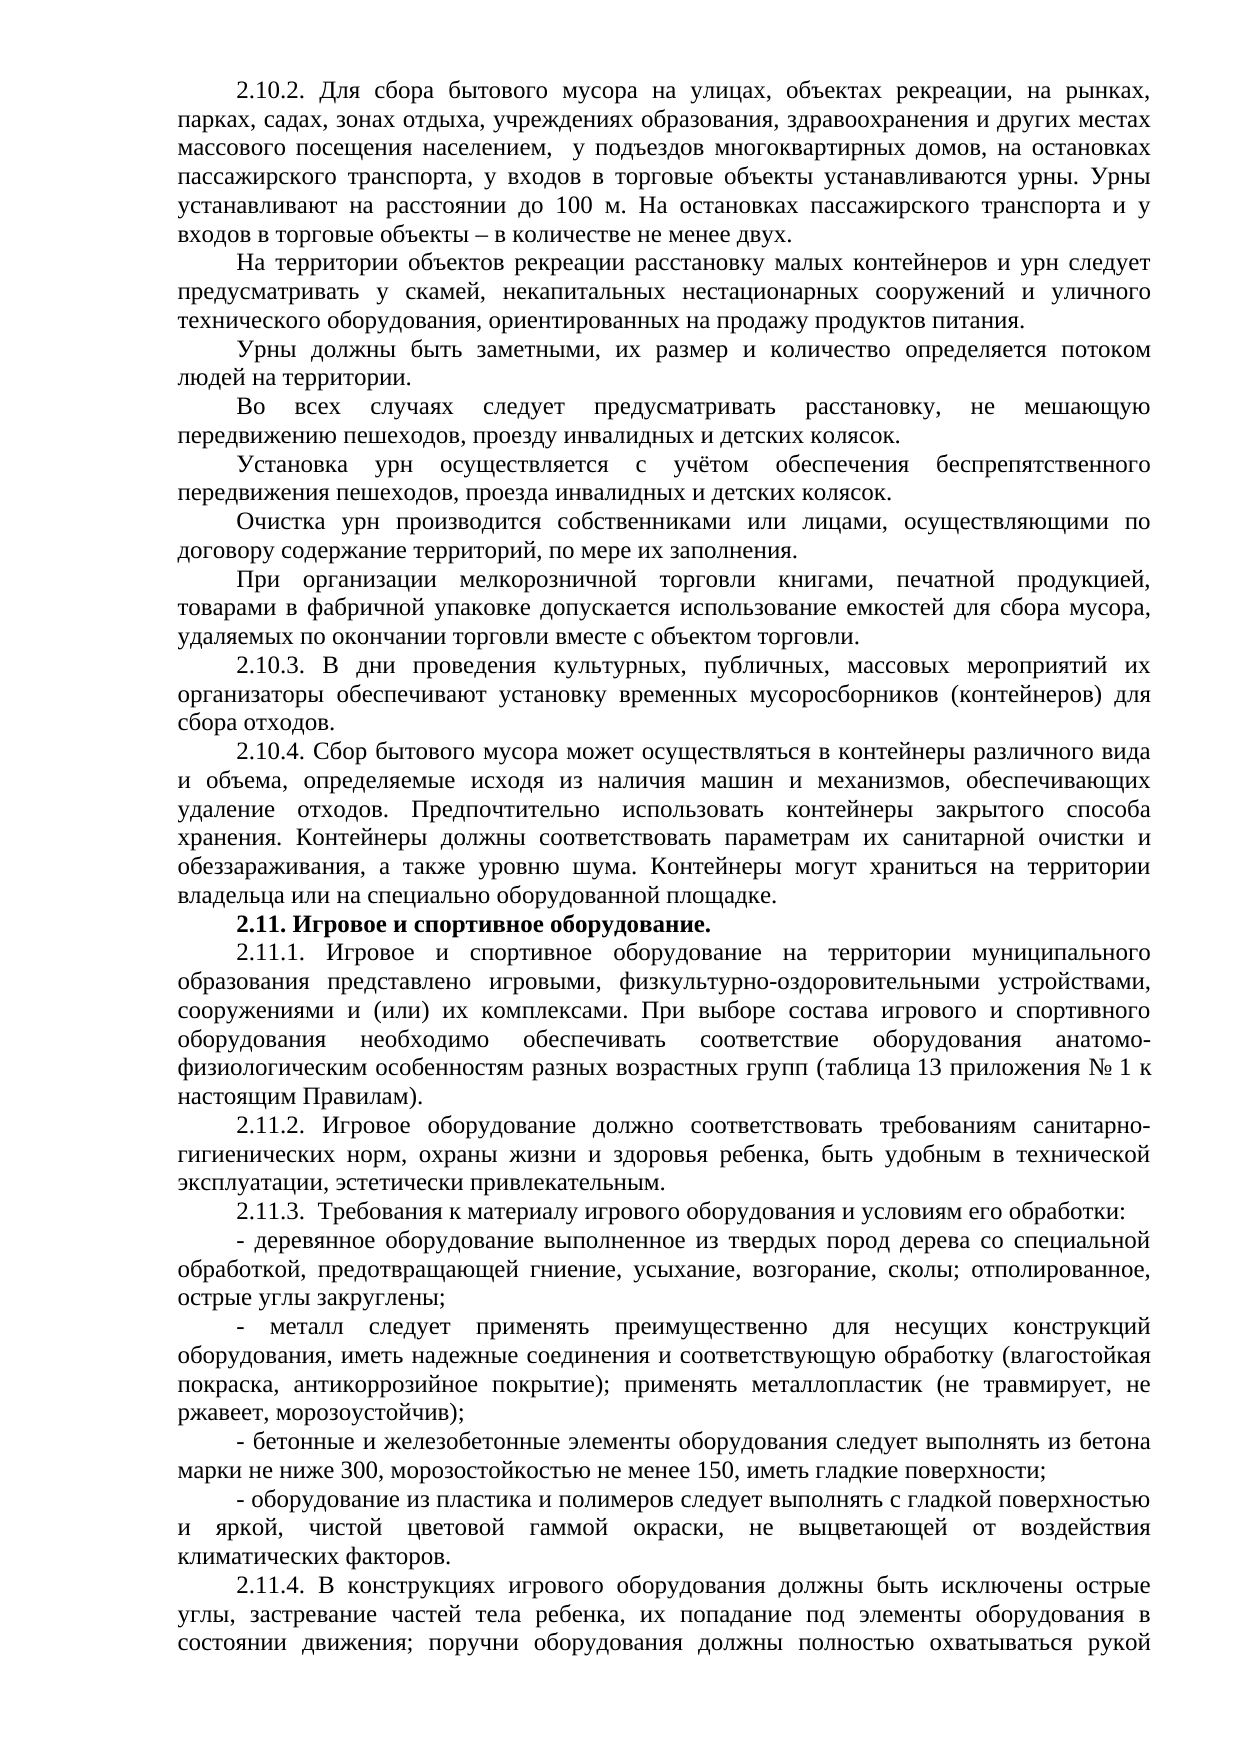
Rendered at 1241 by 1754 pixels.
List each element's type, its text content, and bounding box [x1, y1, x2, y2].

text 2.10.2. Для сбора бытового мусора на улицах, объектах рекреации, на рынках, парках, садах, зонах отдыха, учреждениях образования, здравоохранения и других местах массового посещения населением, у подъездов многоквартирных домов, на остановках пассажирского транспорта, у входов в торговые объекты устанавливаются урны. Урны устанавливают на расстоянии до 100 м. На остановках пассажирского транспорта и у входов в торговые объекты – в количестве не менее двух. [177, 75, 1152, 247]
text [177, 1570, 1152, 1656]
text Урны должны быть заметными, их размер и количество определяется потоком людей на территории. [177, 334, 1152, 391]
text - бетонные и железобетонные элементы оборудования следует выполнять из бетона марки не ниже 300, морозостойкостью не менее 150, иметь гладкие поверхности; [177, 1426, 1152, 1484]
text 2.11.2. Игровое оборудование должно соответствовать требованиям санитарно-гигиенических норм, охраны жизни и здоровья ребенка, быть удобным в технической эксплуатации, эстетически привлекательным. [177, 1110, 1152, 1196]
text - деревянное оборудование выполненное из твердых пород дерева со специальной обработкой, предотвращающей гниение, усыхание, возгорание, сколы; отполированное, острые углы закруглены; [177, 1225, 1152, 1311]
text - оборудование из пластика и полимеров следует выполнять с гладкой поверхностью и яркой, чистой цветовой гаммой окраски, не выцветающей от воздействия климатических факторов. [177, 1484, 1152, 1570]
text 2.11.3. Требования к материалу игрового оборудования и условиям его обработки: [177, 1196, 1152, 1225]
text - металл следует применять преимущественно для несущих конструкций оборудования, иметь надежные соединения и соответствующую обработку (влагостойкая покраска, антикоррозийное покрытие); применять металлопластик (не травмирует, не ржавеет, морозоустойчив); [177, 1311, 1152, 1426]
text Установка урн осуществляется с учётом обеспечения беспрепятственного передвижения пешеходов, проезда инвалидных и детских колясок. [177, 449, 1152, 506]
text 2.10.4. Сбор бытового мусора может осуществляться в контейнеры различного вида и объема, определяемые исходя из наличия машин и механизмов, обеспечивающих удаление отходов. Предпочтительно использовать контейнеры закрытого способа хранения. Контейнеры должны соответствовать параметрам их санитарной очистки и обеззараживания, а также уровню шума. Контейнеры могут храниться на территории владельца или на специально оборудованной площадке. [177, 736, 1152, 909]
text 2.10.3. В дни проведения культурных, публичных, массовых мероприятий их организаторы обеспечивают установку временных мусоросборников (контейнеров) для сбора отходов. [177, 650, 1152, 736]
text 2.11.1. Игровое и спортивное оборудование на территории муниципального образования представлено игровыми, физкультурно-оздоровительными устройствами, сооружениями и (или) их комплексами. При выборе состава игрового и спортивного оборудования необходимо обеспечивать соответствие оборудования анатомо-физиологическим особенностям разных возрастных групп (таблица 13 приложения № 1 к настоящим Правилам). [177, 937, 1152, 1110]
text 2.11. Игровое и спортивное оборудование. [177, 909, 1152, 937]
text Во всех случаях следует предусматривать расстановку, не мешающую передвижению пешеходов, проезду инвалидных и детских колясок. [177, 391, 1152, 449]
text При организации мелкорозничной торговли книгами, печатной продукцией, товарами в фабричной упаковке допускается использование емкостей для сбора мусора, удаляемых по окончании торговли вместе с объектом торговли. [177, 564, 1152, 650]
text Очистка урн производится собственниками или лицами, осуществляющими по договору содержание территорий, по мере их заполнения. [177, 506, 1152, 564]
text На территории объектов рекреации расстановку малых контейнеров и урн следует предусматривать у скамей, некапитальных нестационарных сооружений и уличного технического оборудования, ориентированных на продажу продуктов питания. [177, 247, 1152, 334]
